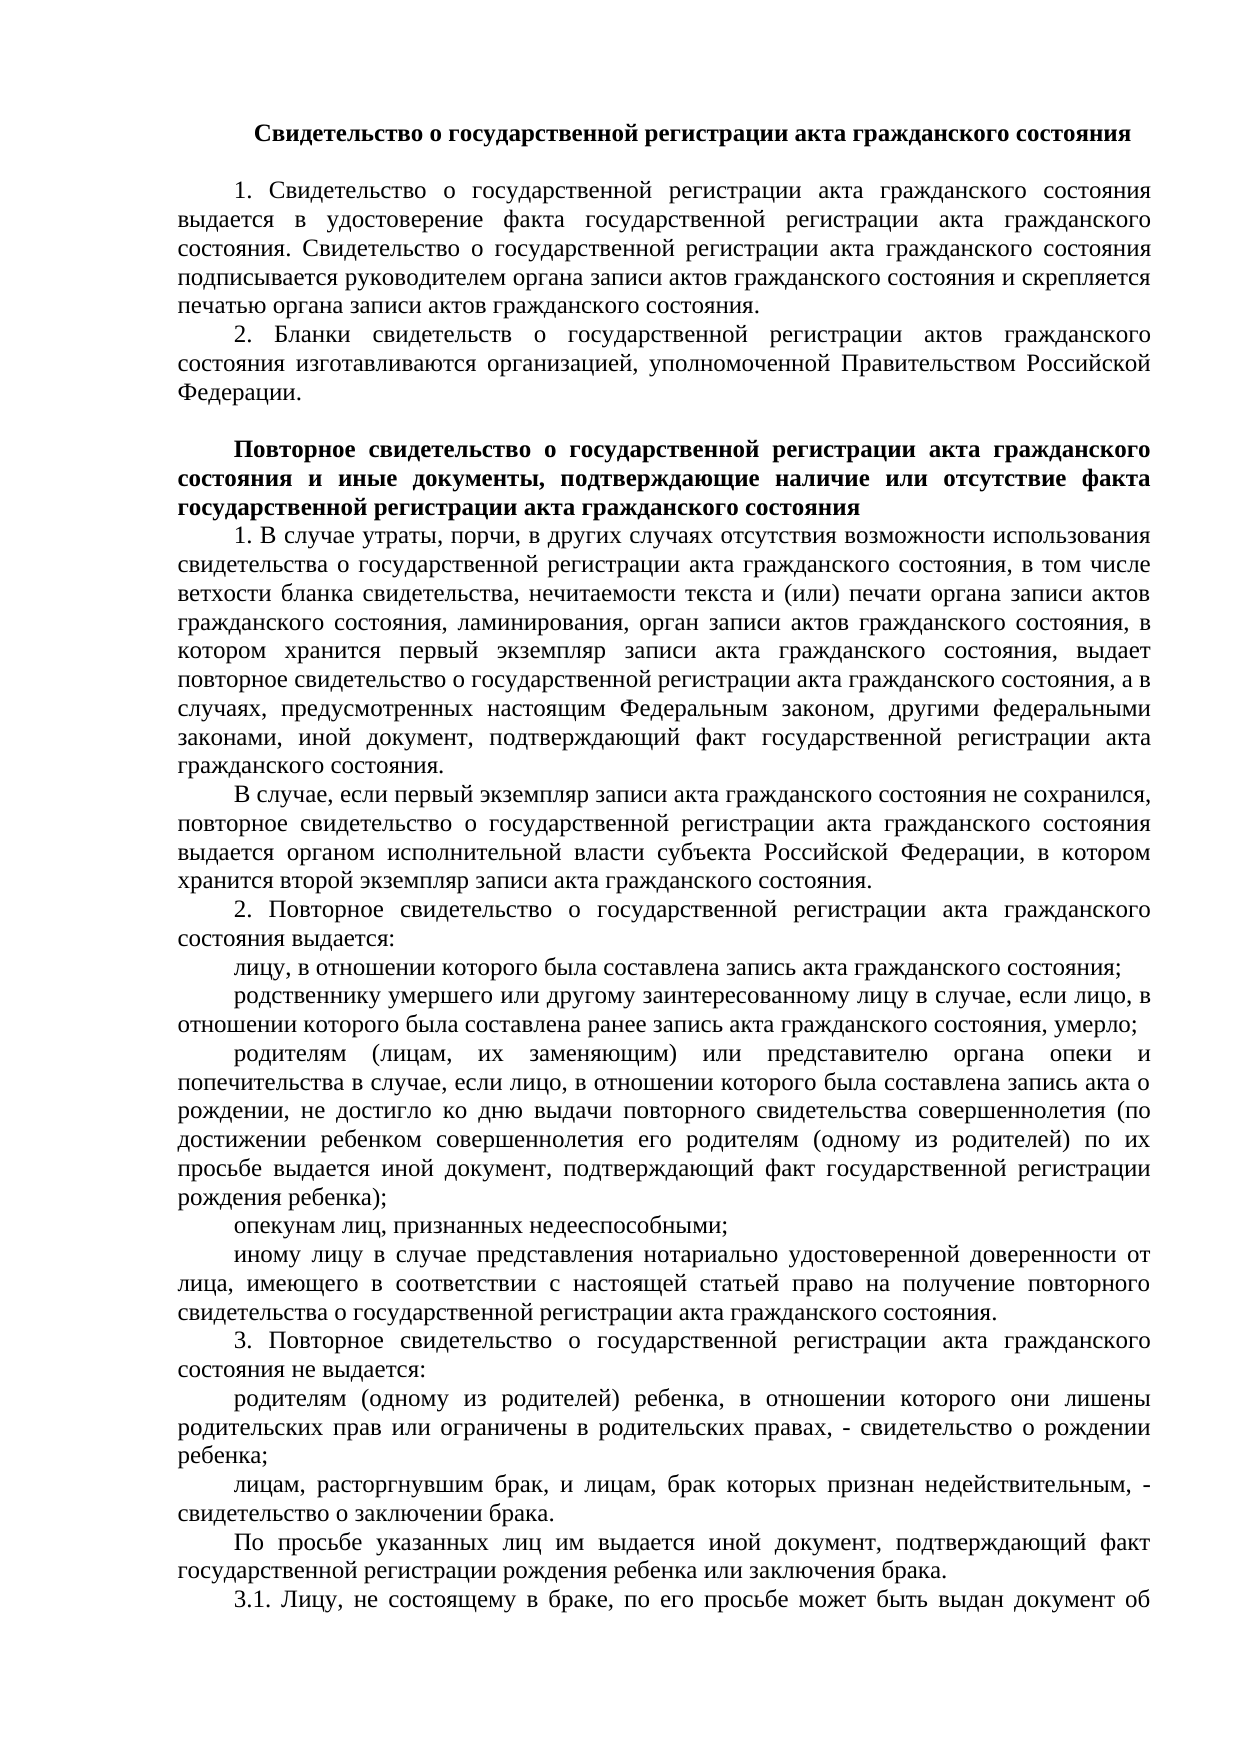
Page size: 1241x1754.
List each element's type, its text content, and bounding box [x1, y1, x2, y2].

text 1. Свидетельство о государственной регистрации акта гражданского состояния выдается в удостоверение факта государственной регистрации акта гражданского состояния. Свидетельство о государственной регистрации акта гражданского состояния подписывается руководителем органа записи актов гражданского состояния и скрепляется печатью органа записи актов гражданского состояния. [177, 176, 1152, 319]
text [177, 1584, 1152, 1613]
text родителям (лицам, их заменяющим) или представителю органа опеки и попечительства в случае, если лицо, в отношении которого была составлена запись акта о рождении, не достигло ко дню выдачи повторного свидетельства совершеннолетия (по достижении ребенком совершеннолетия его родителям (одному из родителей) по их просьбе выдается иной документ, подтверждающий факт государственной регистрации рождения ребенка); [177, 1038, 1152, 1211]
text иному лицу в случае представления нотариально удостоверенной доверенности от лица, имеющего в соответствии с настоящей статьей право на получение повторного свидетельства о государственной регистрации акта гражданского состояния. [177, 1239, 1152, 1326]
text опекунам лиц, признанных недееспособными; [177, 1211, 1152, 1239]
text 1. В случае утраты, порчи, в других случаях отсутствия возможности использования свидетельства о государственной регистрации акта гражданского состояния, в том числе ветхости бланка свидетельства, нечитаемости текста и (или) печати органа записи актов гражданского состояния, ламинирования, орган записи актов гражданского состояния, в котором хранится первый экземпляр записи акта гражданского состояния, выдает повторное свидетельство о государственной регистрации акта гражданского состояния, а в случаях, предусмотренных настоящим Федеральным законом, другими федеральными законами, иной документ, подтверждающий факт государственной регистрации акта гражданского состояния. [177, 521, 1152, 779]
title Свидетельство о государственной регистрации акта гражданского состояния [177, 118, 1152, 147]
text 2. Повторное свидетельство о государственной регистрации акта гражданского состояния выдается: [177, 894, 1152, 952]
text 2. Бланки свидетельств о государственной регистрации актов гражданского состояния изготавливаются организацией, уполномоченной Правительством Российской Федерации. [177, 319, 1152, 406]
text лицам, расторгнувшим брак, и лицам, брак которых признан недействительным, - свидетельство о заключении брака. [177, 1469, 1152, 1527]
title Повторное свидетельство о государственной регистрации акта гражданского состояния и иные документы, подтверждающие наличие или отсутствие факта государственной регистрации акта гражданского состояния [177, 434, 1152, 521]
text лицу, в отношении которого была составлена запись акта гражданского состояния; [177, 952, 1152, 981]
text В случае, если первый экземпляр записи акта гражданского состояния не сохранился, повторное свидетельство о государственной регистрации акта гражданского состояния выдается органом исполнительной власти субъекта Российской Федерации, в котором хранится второй экземпляр записи акта гражданского состояния. [177, 779, 1152, 894]
text По просьбе указанных лиц им выдается иной документ, подтверждающий факт государственной регистрации рождения ребенка или заключения брака. [177, 1527, 1152, 1584]
text 3. Повторное свидетельство о государственной регистрации акта гражданского состояния не выдается: [177, 1326, 1152, 1383]
text родителям (одному из родителей) ребенка, в отношении которого они лишены родительских прав или ограничены в родительских правах, - свидетельство о рождении ребенка; [177, 1383, 1152, 1469]
text родственнику умершего или другому заинтересованному лицу в случае, если лицо, в отношении которого была составлена ранее запись акта гражданского состояния, умерло; [177, 981, 1152, 1038]
